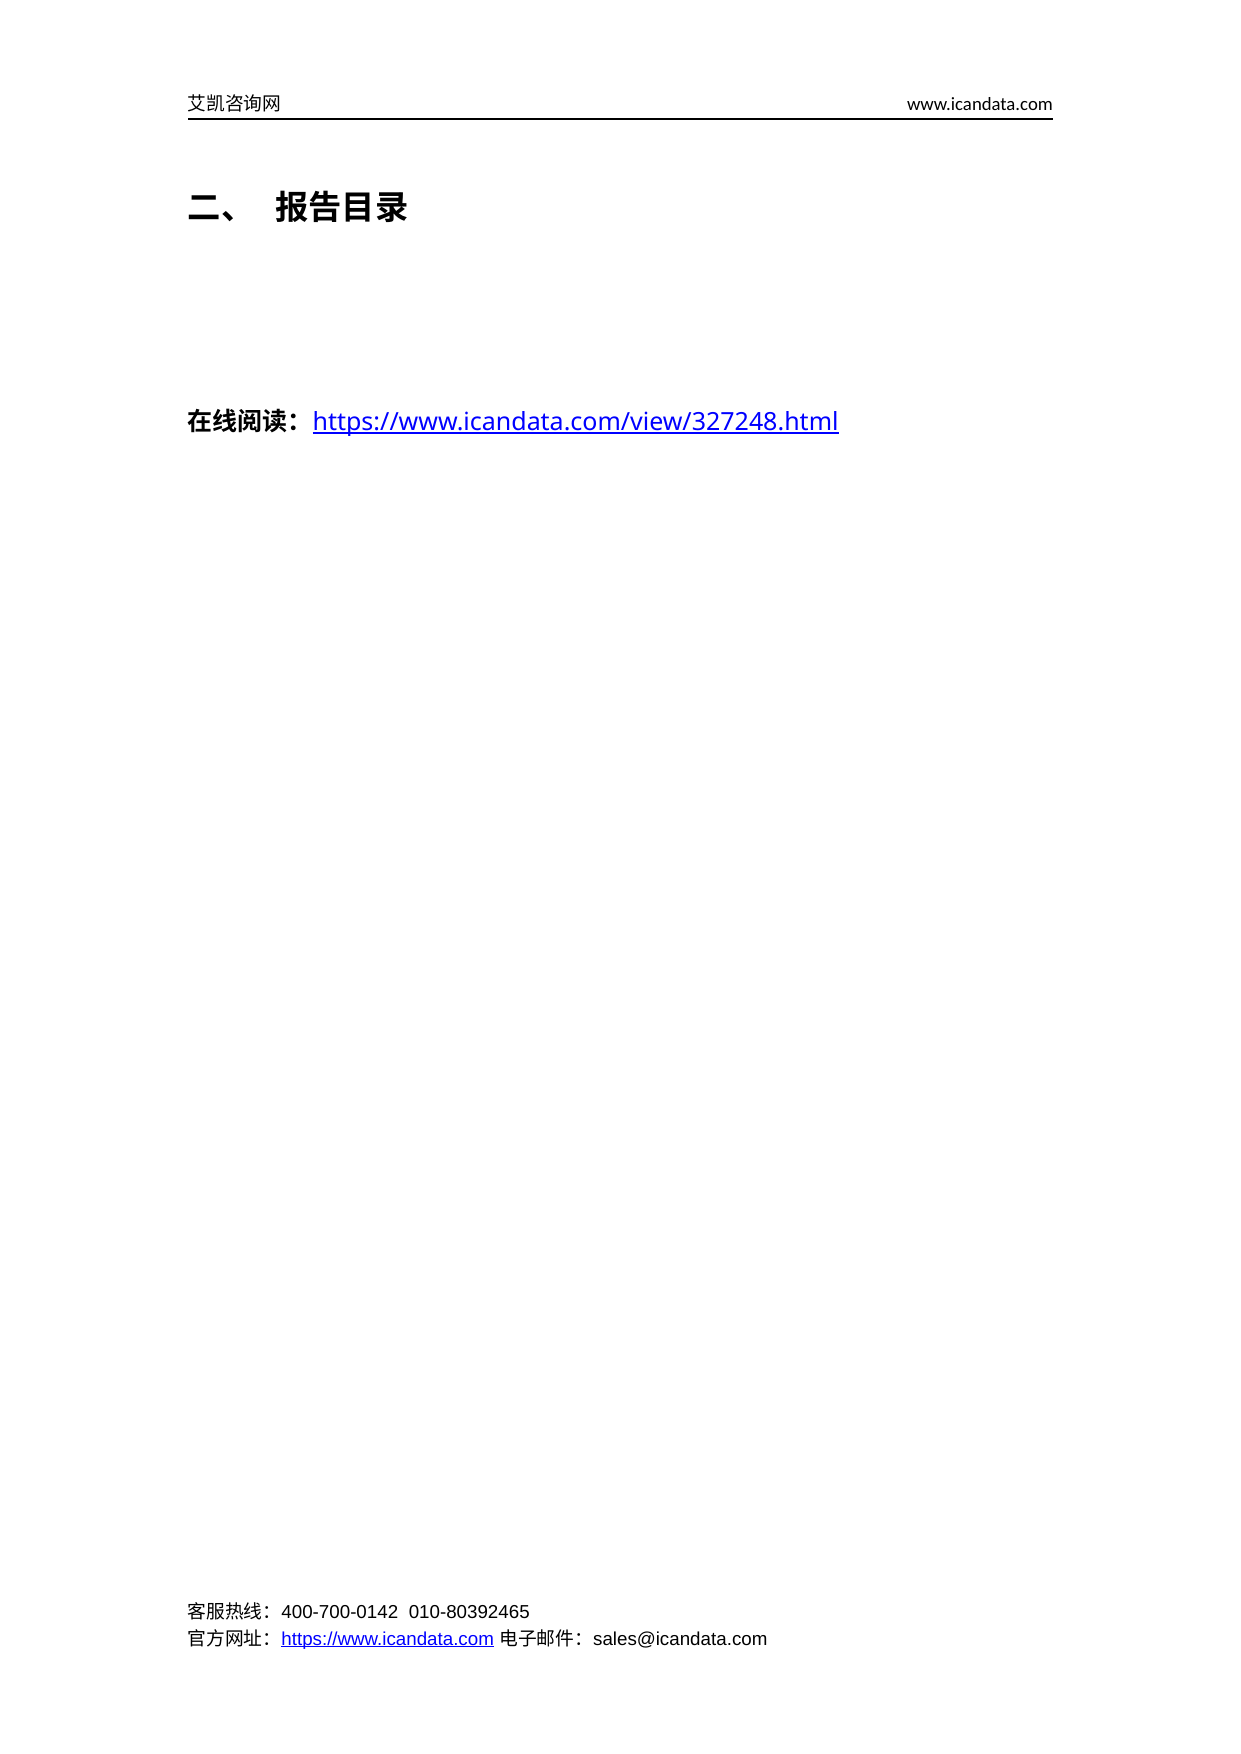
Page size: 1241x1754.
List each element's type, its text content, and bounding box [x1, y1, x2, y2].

subtitle 报告目录 [187, 172, 1053, 237]
text 在线阅读：https://www.icandata.com/view/327248.html [187, 387, 1053, 452]
